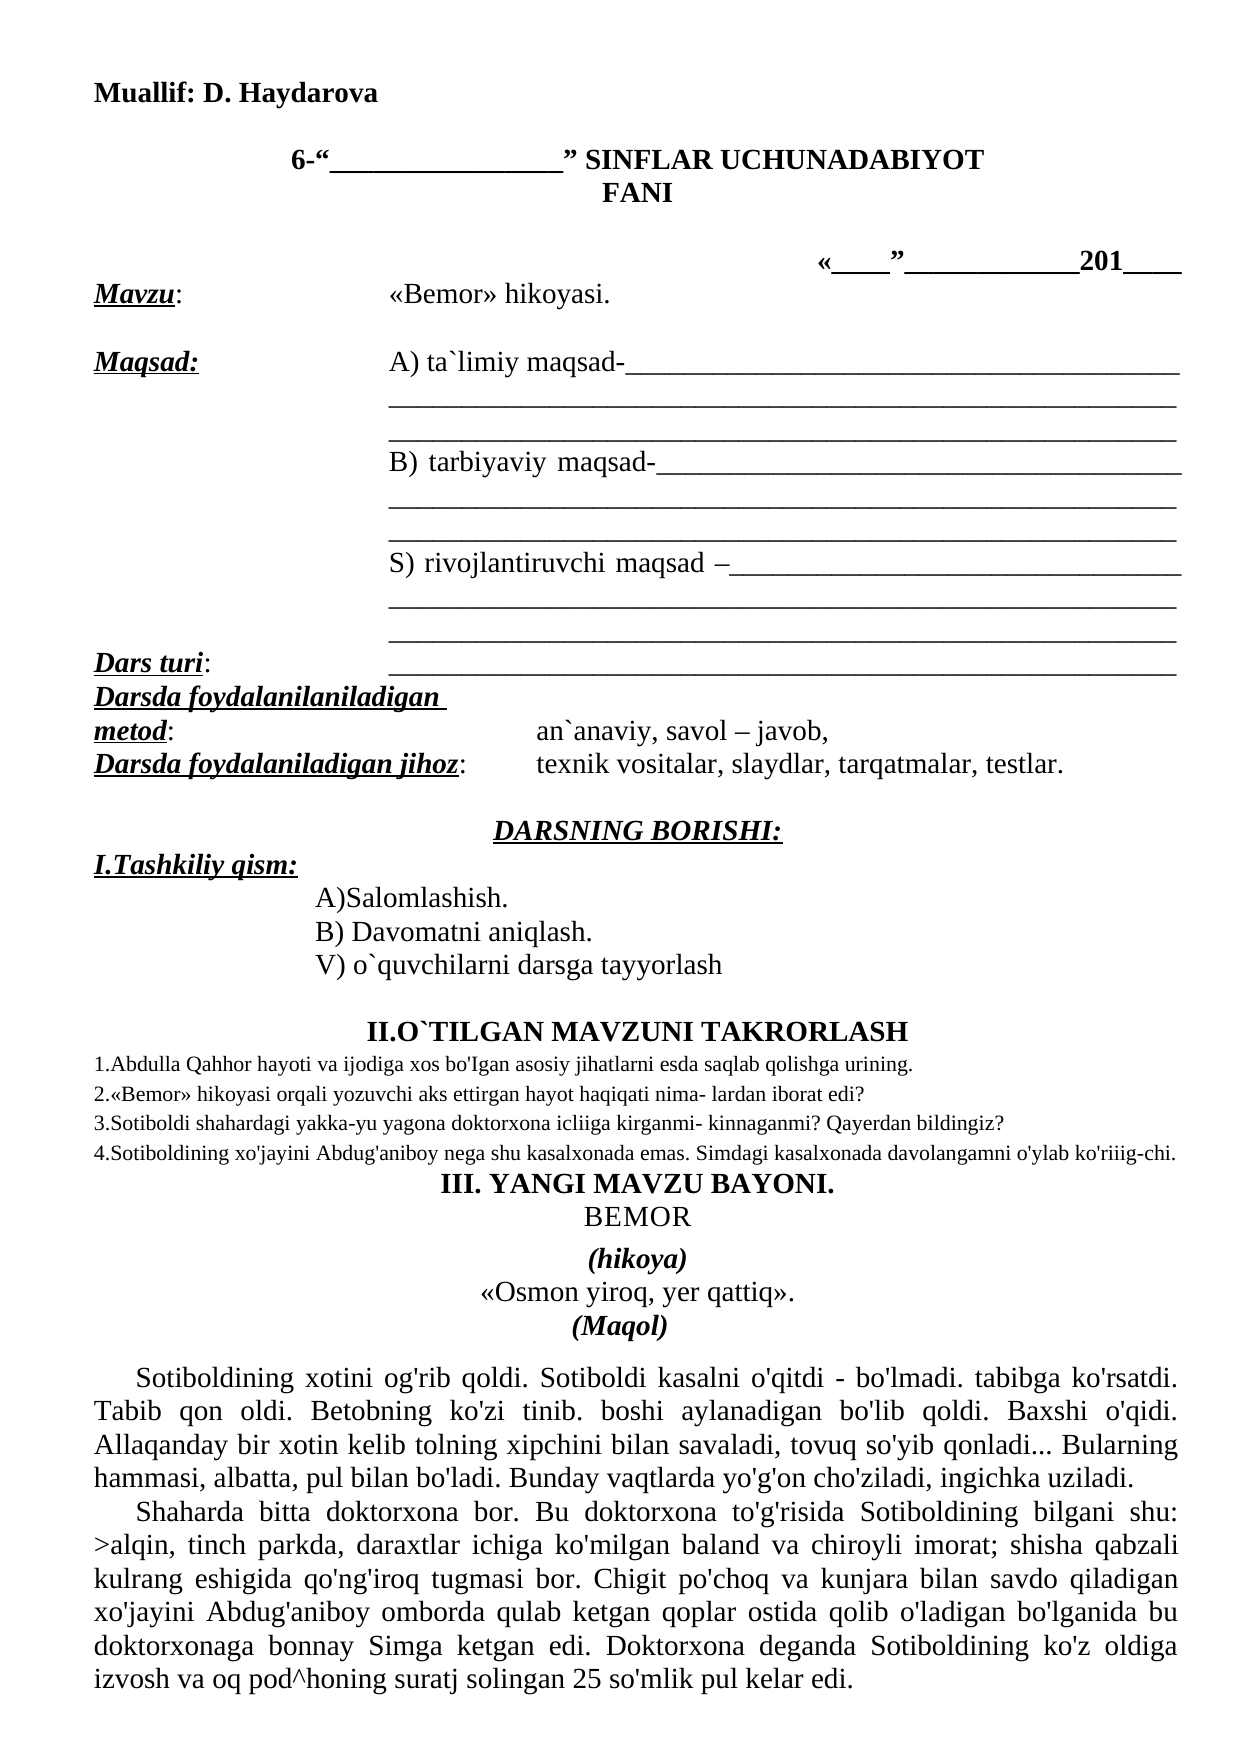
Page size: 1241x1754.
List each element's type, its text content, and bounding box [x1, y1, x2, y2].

text «____”____________201____ [94, 243, 1181, 276]
text FANI [94, 176, 1181, 209]
text metod: an`anaviy, savol – javob, [94, 713, 1181, 746]
text Muallif: D. Haydarova [94, 75, 1181, 108]
text ______________________________________________________ [94, 377, 1181, 411]
text 2.«Bemor» hikoyasi orqali yozuvchi aks ettirgan hayot haqiqati nima- lardan iborat edi? [94, 1078, 1179, 1107]
text Mavzu: «Bemor» hikoyasi. [94, 276, 1181, 310]
text B) tarbiyaviy maqsad-____________________________________ ____________________________________________________________________________________________________________ [389, 444, 1181, 545]
text (hikoya) [94, 1241, 1181, 1274]
text Dars turi: ______________________________________________________ [94, 646, 1181, 679]
text A)Salomlashish. [241, 880, 1181, 914]
text 4.Sotiboldining xo'jayini Abdug'aniboy nega shu kasalxonada emas. Simdagi kasalxonada davolangamni o'ylab ko'riiig-chi. [94, 1137, 1179, 1166]
text III. YANGI MAVZU BAYONI. [94, 1166, 1181, 1199]
text I.Tashkiliy qism: [94, 847, 1181, 880]
text 1.Abdulla Qahhor hayoti va ijodiga xos bo'Igan asosiy jihatlarni esda saqlab qolishga urining. [94, 1048, 1179, 1078]
text «Osmon yiroq, yer qattiq». [94, 1274, 1181, 1308]
text Darsda foydalaniladigan jihoz: texnik vositalar, slaydlar, tarqatmalar, testlar. [94, 746, 1181, 780]
text B) Davomatni aniqlash. [94, 914, 1181, 947]
text DARSNING BORISHI: [94, 813, 1181, 847]
text II.O`TILGAN MAVZUNI TAKRORLASH [94, 1014, 1181, 1048]
text Darsda foydalanilaniladigan [94, 679, 1181, 713]
text Sotiboldining xotini og'rib qoldi. Sotiboldi kasalni o'qitdi - bo'lmadi. tabibga ko'rsatdi. Tabib qon oldi. Betobning ko'zi tinib. boshi aylanadigan bo'lib qoldi. Baxshi o'qidi. Allaqanday bir xotin kelib tolning xipchini bilan savaladi, tovuq so'yib qonladi... Bularning hammasi, albatta, pul bilan bo'ladi. Bunday vaqtlarda yo'g'on cho'ziladi, ingichka uziladi. [94, 1360, 1179, 1494]
text (Maqol) [58, 1308, 1181, 1341]
text Shaharda bitta doktorxona bor. Bu doktorxona to'g'risida Sotiboldining bilgani shu: >alqin, tinch parkda, daraxtlar ichiga ko'milgan baland va chiroyli imorat; shisha qabzali kulrang eshigida qo'ng'iroq tugmasi bor. Chigit po'choq va kunjara bilan savdo qiladigan xo'jayini Abdug'aniboy omborda qulab ketgan qoplar ostida qolib o'ladigan bo'lganida bu doktorxonaga bonnay Simga ketgan edi. Doktorxona deganda Sotiboldining ko'z oldiga izvosh va oq pod^honing suratj solingan 25 so'mlik pul kelar edi. [94, 1494, 1179, 1695]
text S) rivojlantiruvchi maqsad –_______________________________ ____________________________________________________________________________________________________________ [389, 545, 1181, 646]
text Maqsad: A) ta`limiy maqsad-______________________________________ [94, 344, 1181, 377]
text 3.Sotiboldi shahardagi yakka-yu yagona doktorxona icliiga kirganmi- kinnaganmi? Qayerdan bildingiz? [94, 1107, 1179, 1137]
text BEMOR [94, 1199, 1181, 1233]
text ______________________________________________________ [94, 411, 1181, 444]
text V) o`quvchilarni darsga tayyorlash [94, 947, 1181, 981]
text 6-“________________” SINFLAR UCHUNADABIYOT [94, 142, 1181, 176]
